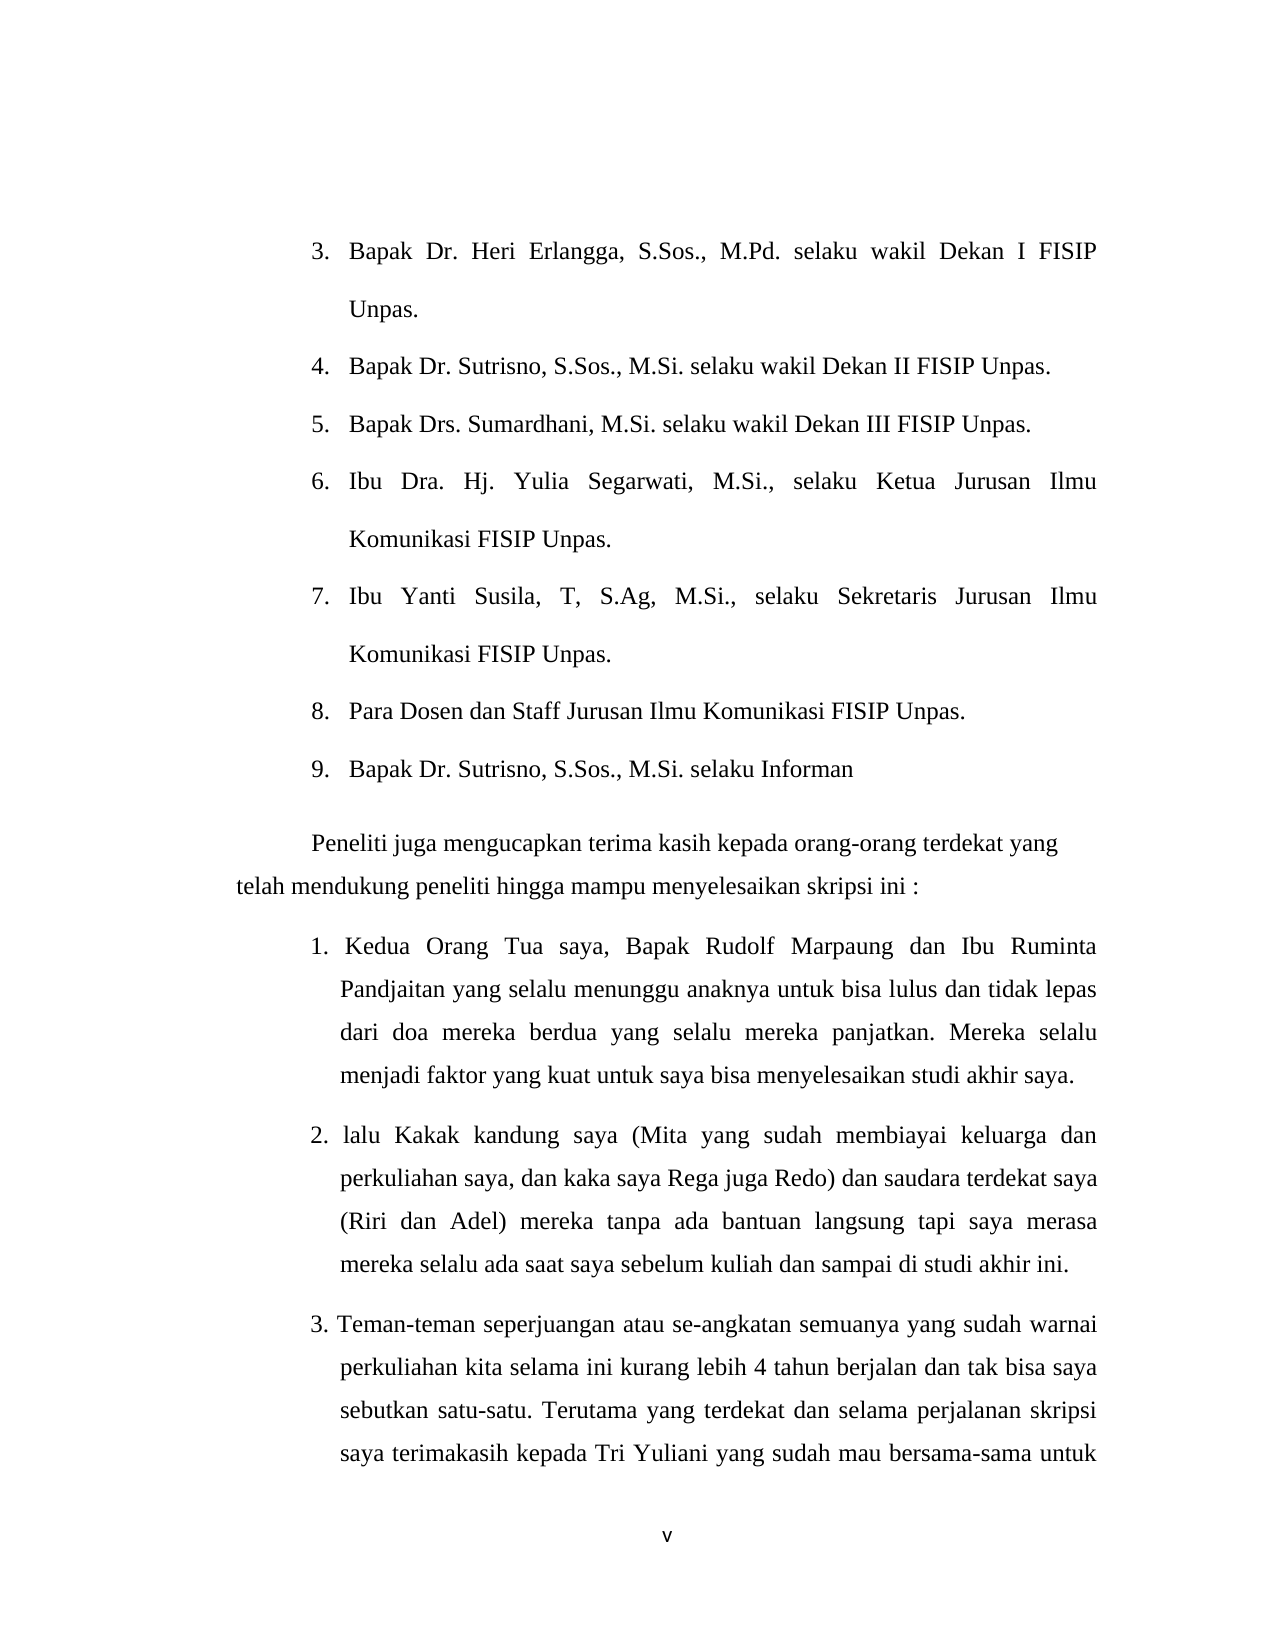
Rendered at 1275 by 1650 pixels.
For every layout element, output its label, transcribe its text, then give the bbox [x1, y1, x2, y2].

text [236, 1309, 1098, 1467]
list Bapak Drs. Sumardhani, M.Si. selaku wakil Dekan III FISIP Unpas. [311, 409, 1098, 437]
list Bapak Dr. Sutrisno, S.Sos., M.Si. selaku Informan [311, 754, 1098, 782]
text 2. lalu Kakak kandung saya (Mita yang sudah membiayai keluarga dan perkuliahan saya, dan kaka saya Rega juga Redo) dan saudara terdekat saya (Riri dan Adel) mereka tanpa ada bantuan langsung tapi saya merasa mereka selalu ada saat saya sebelum kuliah dan sampai di studi akhir ini. [236, 1120, 1098, 1278]
list Bapak Dr. Heri Erlangga, S.Sos., M.Pd. selaku wakil Dekan I FISIP Unpas. [311, 236, 1098, 322]
list Ibu Yanti Susila, T, S.Ag, M.Si., selaku Sekretaris Jurusan Ilmu Komunikasi FISIP Unpas. [311, 581, 1098, 667]
list Ibu Dra. Hj. Yulia Segarwati, M.Si., selaku Ketua Jurusan Ilmu Komunikasi FISIP Unpas. [311, 466, 1098, 552]
text Peneliti juga mengucapkan terima kasih kepada orang-orang terdekat yang telah mendukung peneliti hingga mampu menyelesaikan skripsi ini : [236, 828, 1098, 900]
list Bapak Dr. Sutrisno, S.Sos., M.Si. selaku wakil Dekan II FISIP Unpas. [311, 351, 1098, 380]
text 1. Kedua Orang Tua saya, Bapak Rudolf Marpaung dan Ibu Ruminta Pandjaitan yang selalu menunggu anaknya untuk bisa lulus dan tidak lepas dari doa mereka berdua yang selalu mereka panjatkan. Mereka selalu menjadi faktor yang kuat untuk saya bisa menyelesaikan studi akhir saya. [236, 931, 1098, 1089]
list Para Dosen dan Staff Jurusan Ilmu Komunikasi FISIP Unpas. [311, 696, 1098, 725]
